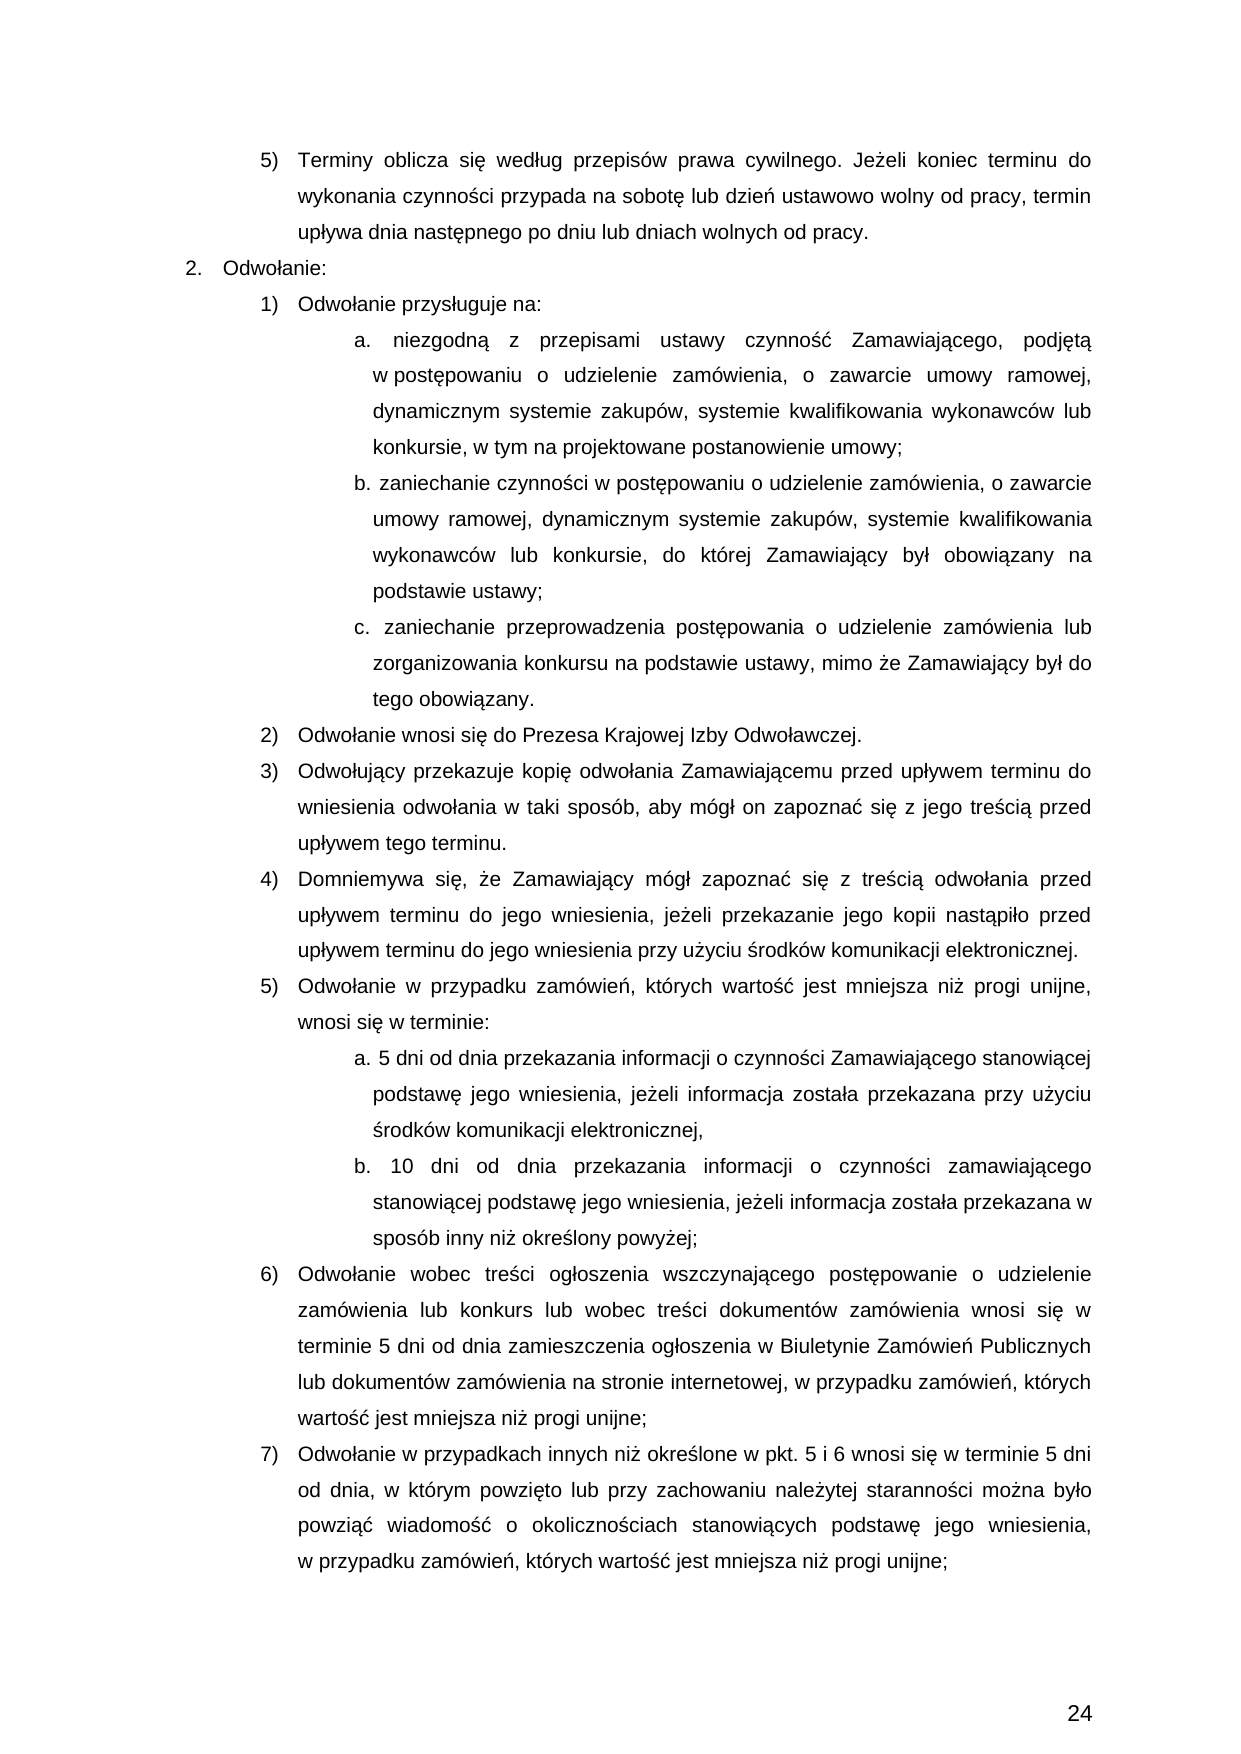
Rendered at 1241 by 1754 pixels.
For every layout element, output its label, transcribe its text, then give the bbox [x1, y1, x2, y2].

list Domniemywa się, że Zamawiający mógł zapoznać się z treścią odwołania przed upływem terminu do jego wniesienia, jeżeli przekazanie jego kopii nastąpiło przed upływem terminu do jego wniesienia przy użyciu środków komunikacji elektronicznej. [260, 866, 1092, 962]
list Odwołanie w przypadku zamówień, których wartość jest mniejsza niż progi unijne, wnosi się w terminie: [260, 974, 1092, 1034]
list niezgodną z przepisami ustawy czynność Zamawiającego, podjętą w postępowaniu o udzielenie zamówienia, o zawarcie umowy ramowej, dynamicznym systemie zakupów, systemie kwalifikowania wykonawców lub konkursie, w tym na projektowane postanowienie umowy; [354, 327, 1092, 459]
list Odwołanie: [185, 256, 1092, 279]
list Odwołujący przekazuje kopię odwołania Zamawiającemu przed upływem terminu do wniesienia odwołania w taki sposób, aby mógł on zapoznać się z jego treścią przed upływem tego terminu. [260, 759, 1092, 854]
list 10 dni od dnia przekazania informacji o czynności zamawiającego stanowiącej podstawę jego wniesienia, jeżeli informacja została przekazana w sposób inny niż określony powyżej; [354, 1154, 1092, 1250]
list Odwołanie przysługuje na: [260, 291, 1092, 315]
list Odwołanie wnosi się do Prezesa Krajowej Izby Odwoławczej. [260, 723, 1092, 747]
list Odwołanie wobec treści ogłoszenia wszczynającego postępowanie o udzielenie zamówienia lub konkurs lub wobec treści dokumentów zamówienia wnosi się w terminie 5 dni od dnia zamieszczenia ogłoszenia w Biuletynie Zamówień Publicznych lub dokumentów zamówienia na stronie internetowej, w przypadku zamówień, których wartość jest mniejsza niż progi unijne; [260, 1262, 1092, 1429]
list zaniechanie przeprowadzenia postępowania o udzielenie zamówienia lub zorganizowania konkursu na podstawie ustawy, mimo że Zamawiający był do tego obowiązany. [354, 615, 1092, 711]
list zaniechanie czynności w postępowaniu o udzielenie zamówienia, o zawarcie umowy ramowej, dynamicznym systemie zakupów, systemie kwalifikowania wykonawców lub konkursie, do której Zamawiający był obowiązany na podstawie ustawy; [354, 471, 1092, 603]
list Terminy oblicza się według przepisów prawa cywilnego. Jeżeli koniec terminu do wykonania czynności przypada na sobotę lub dzień ustawowo wolny od pracy, termin upływa dnia następnego po dniu lub dniach wolnych od pracy. [260, 148, 1092, 243]
list 5 dni od dnia przekazania informacji o czynności Zamawiającego stanowiącej podstawę jego wniesienia, jeżeli informacja została przekazana przy użyciu środków komunikacji elektronicznej, [354, 1046, 1092, 1142]
list Odwołanie w przypadkach innych niż określone w pkt. 5 i 6 wnosi się w terminie 5 dni od dnia, w którym powzięto lub przy zachowaniu należytej staranności można było powziąć wiadomość o okolicznościach stanowiących podstawę jego wniesienia, w przypadku zamówień, których wartość jest mniejsza niż progi unijne; [260, 1441, 1092, 1573]
